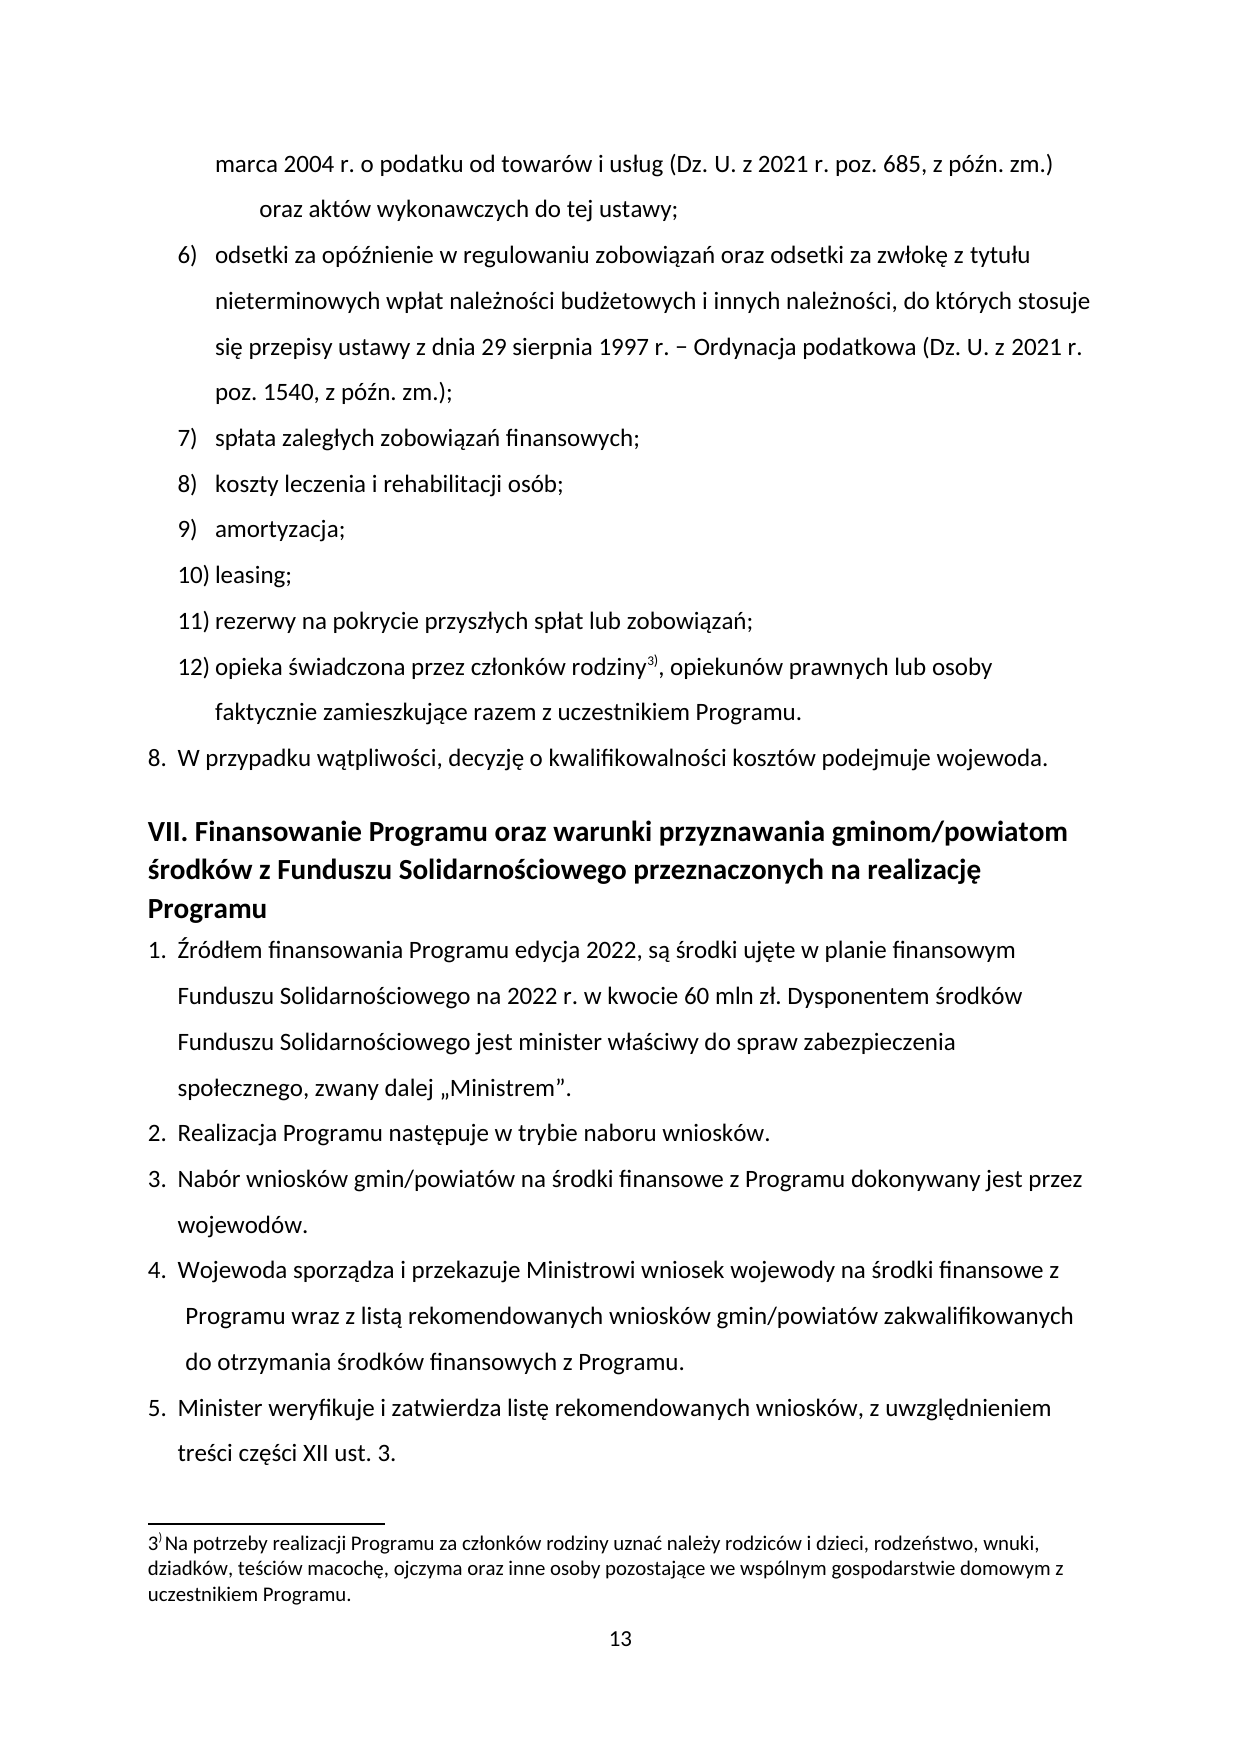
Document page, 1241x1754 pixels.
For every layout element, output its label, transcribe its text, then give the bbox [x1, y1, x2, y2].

list Źródłem finansowania Programu edycja 2022, są środki ujęte w planie finansowym Funduszu Solidarnościowego na 2022 r. w kwocie 60 mln zł. Dysponentem środków Funduszu Solidarnościowego jest minister właściwy do spraw zabezpieczenia społecznego, zwany dalej „Ministrem”. [148, 934, 1092, 1102]
list Nabór wniosków gmin/powiatów na środki finansowe z Programu dokonywany jest przez wojewodów. [148, 1163, 1092, 1239]
list Minister weryfikuje i zatwierdza listę rekomendowanych wniosków, z uwzględnieniem treści części XII ust. 3. [148, 1392, 1092, 1468]
list Realizacja Programu następuje w trybie naboru wniosków. [148, 1117, 1092, 1148]
list leasing; [177, 559, 1092, 590]
text marca 2004 r. o podatku od towarów i usług (Dz. U. z 2021 r. poz. 685, z późn. zm.) oraz aktów wykonawczych do tej ustawy; [215, 148, 1092, 224]
list opieka świadczona przez członków rodziny), opiekunów prawnych lub osoby faktycznie zamieszkujące razem z uczestnikiem Programu. [177, 651, 1092, 727]
list koszty leczenia i rehabilitacji osób; [177, 468, 1092, 498]
subtitle VII. Finansowanie Programu oraz warunki przyznawania gminom/powiatom środków z Funduszu Solidarnościowego przeznaczonych na realizację Programu [148, 813, 1092, 925]
list amortyzacja; [177, 513, 1092, 544]
list Wojewoda sporządza i przekazuje Ministrowi wniosek wojewody na środki finansowe z Programu wraz z listą rekomendowanych wniosków gmin/powiatów zakwalifikowanych do otrzymania środków finansowych z Programu. [148, 1254, 1092, 1377]
list rezerwy na pokrycie przyszłych spłat lub zobowiązań; [177, 605, 1092, 636]
list spłata zaległych zobowiązań finansowych; [177, 422, 1092, 453]
list odsetki za opóźnienie w regulowaniu zobowiązań oraz odsetki za zwłokę z tytułu nieterminowych wpłat należności budżetowych i innych należności, do których stosuje się przepisy ustawy z dnia 29 sierpnia 1997 r. − Ordynacja podatkowa (Dz. U. z 2021 r. poz. 1540, z późn. zm.); [177, 239, 1092, 407]
list W przypadku wątpliwości, decyzję o kwalifikowalności kosztów podejmuje wojewoda. [148, 742, 1092, 773]
